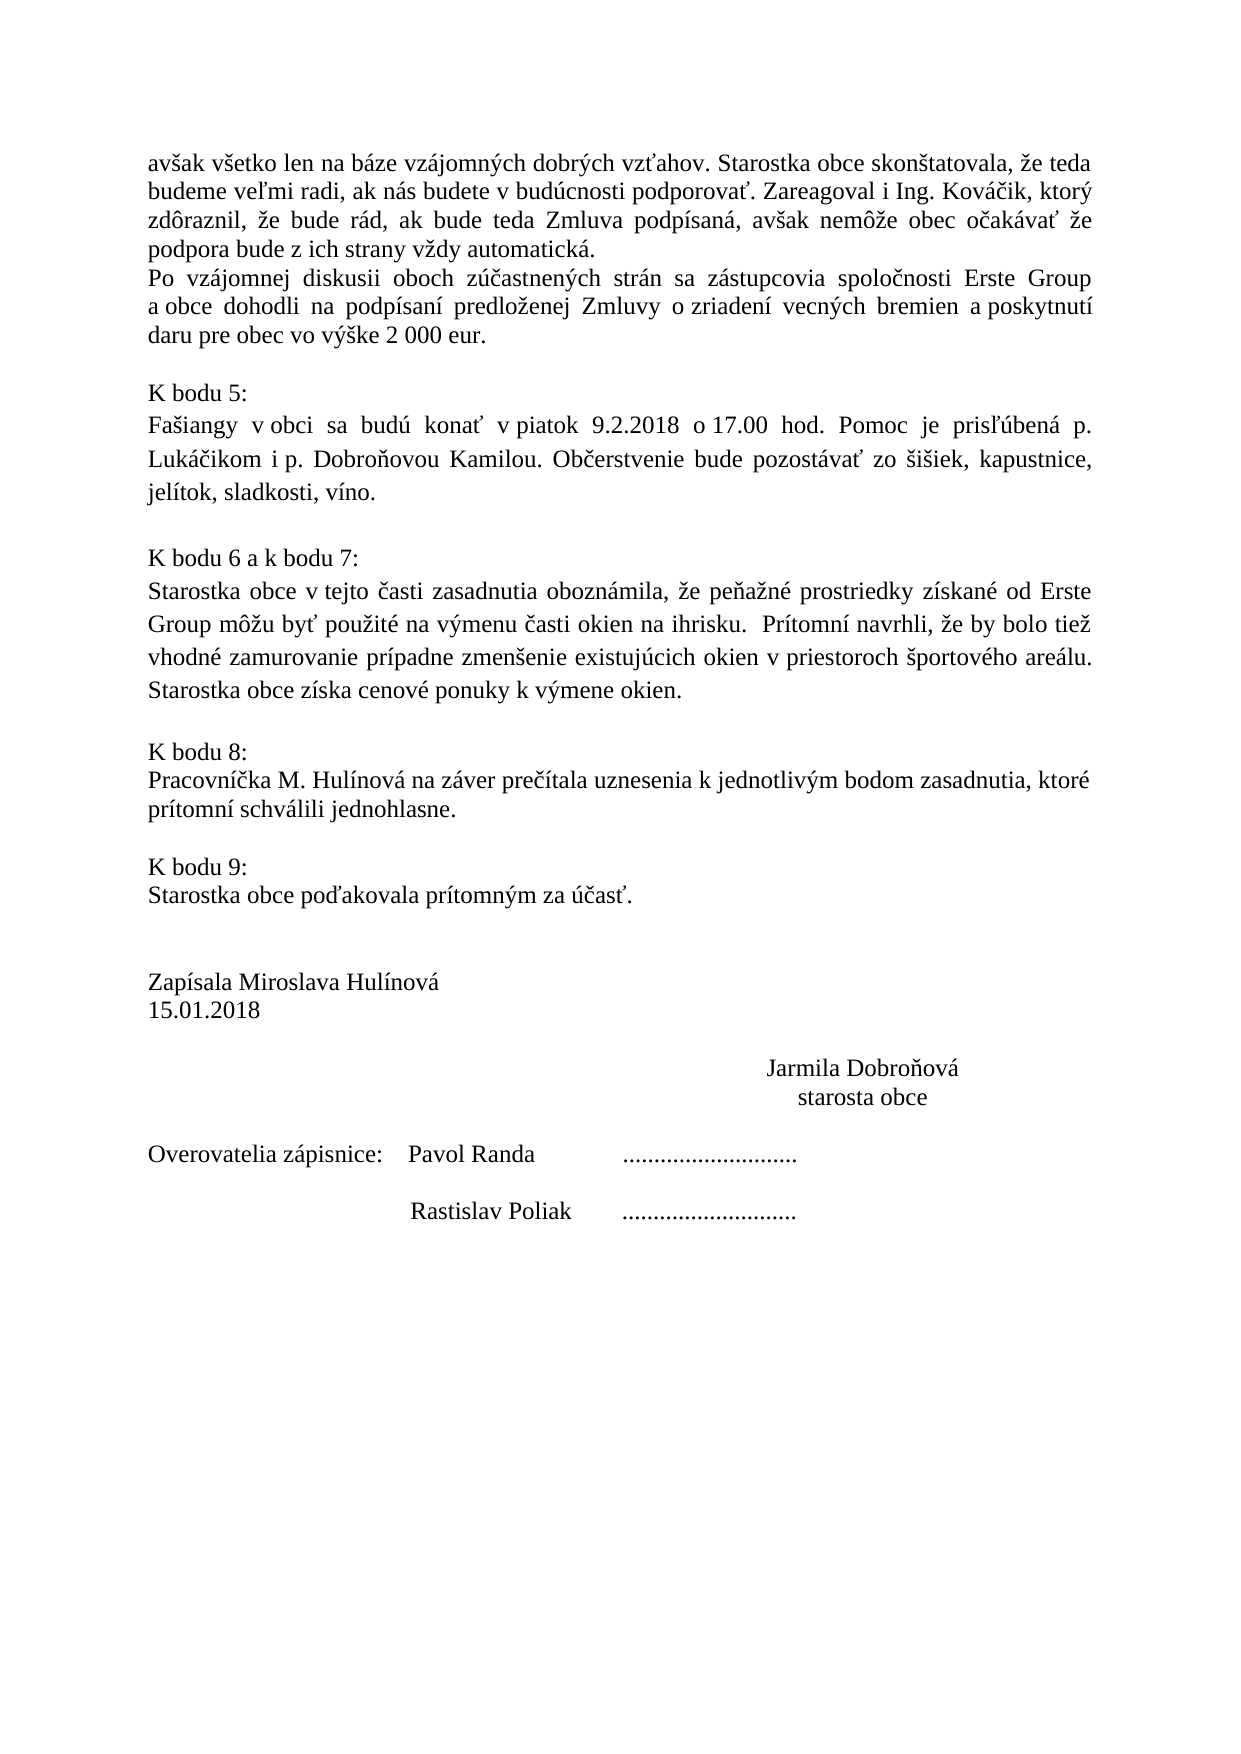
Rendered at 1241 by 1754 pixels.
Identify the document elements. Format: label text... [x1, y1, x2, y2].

text Pracovníčka M. Hulínová na záver prečítala uznesenia k jednotlivým bodom zasadnutia, ktoré prítomní schválili jednohlasne. [148, 765, 1093, 823]
text Overovatelia zápisnice: Pavol Randa ............................ [148, 1139, 1093, 1168]
text K bodu 5: [148, 378, 1093, 406]
text Fašiangy v obci sa budú konať v piatok 9.2.2018 o 17.00 hod. Pomoc je prisľúbená p. Lukáčikom i p. Dobroňovou Kamilou. Občerstvenie bude pozostávať zo šišiek, kapustnice, jelítok, sladkosti, víno. [148, 411, 1093, 505]
text Starostka obce poďakovala prítomným za účasť. [148, 880, 1093, 909]
text Rastislav Poliak ............................ [148, 1196, 1093, 1224]
text Starostka obce v tejto časti zasadnutia oboznámila, že peňažné prostriedky získané od Erste Group môžu byť použité na výmenu časti okien na ihrisku. Prítomní navrhli, že by bolo tiež vhodné zamurovanie prípadne zmenšenie existujúcich okien v priestoroch športového areálu. Starostka obce získa cenové ponuky k výmene okien. [148, 576, 1093, 703]
text 15.01.2018 [148, 995, 1093, 1024]
text Po vzájomnej diskusii oboch zúčastnených strán sa zástupcovia spoločnosti Erste Group a obce dohodli na podpísaní predloženej Zmluvy o zriadení vecných bremien a poskytnutí daru pre obec vo výške 2 000 eur. [148, 263, 1093, 349]
text starosta obce [148, 1082, 1093, 1110]
text Jarmila Dobroňová [148, 1053, 1093, 1082]
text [148, 148, 1093, 263]
text Zapísala Miroslava Hulínová [148, 967, 1093, 995]
text K bodu 6 a k bodu 7: [148, 543, 1093, 571]
text K bodu 8: [148, 737, 1093, 765]
text K bodu 9: [148, 852, 1093, 880]
